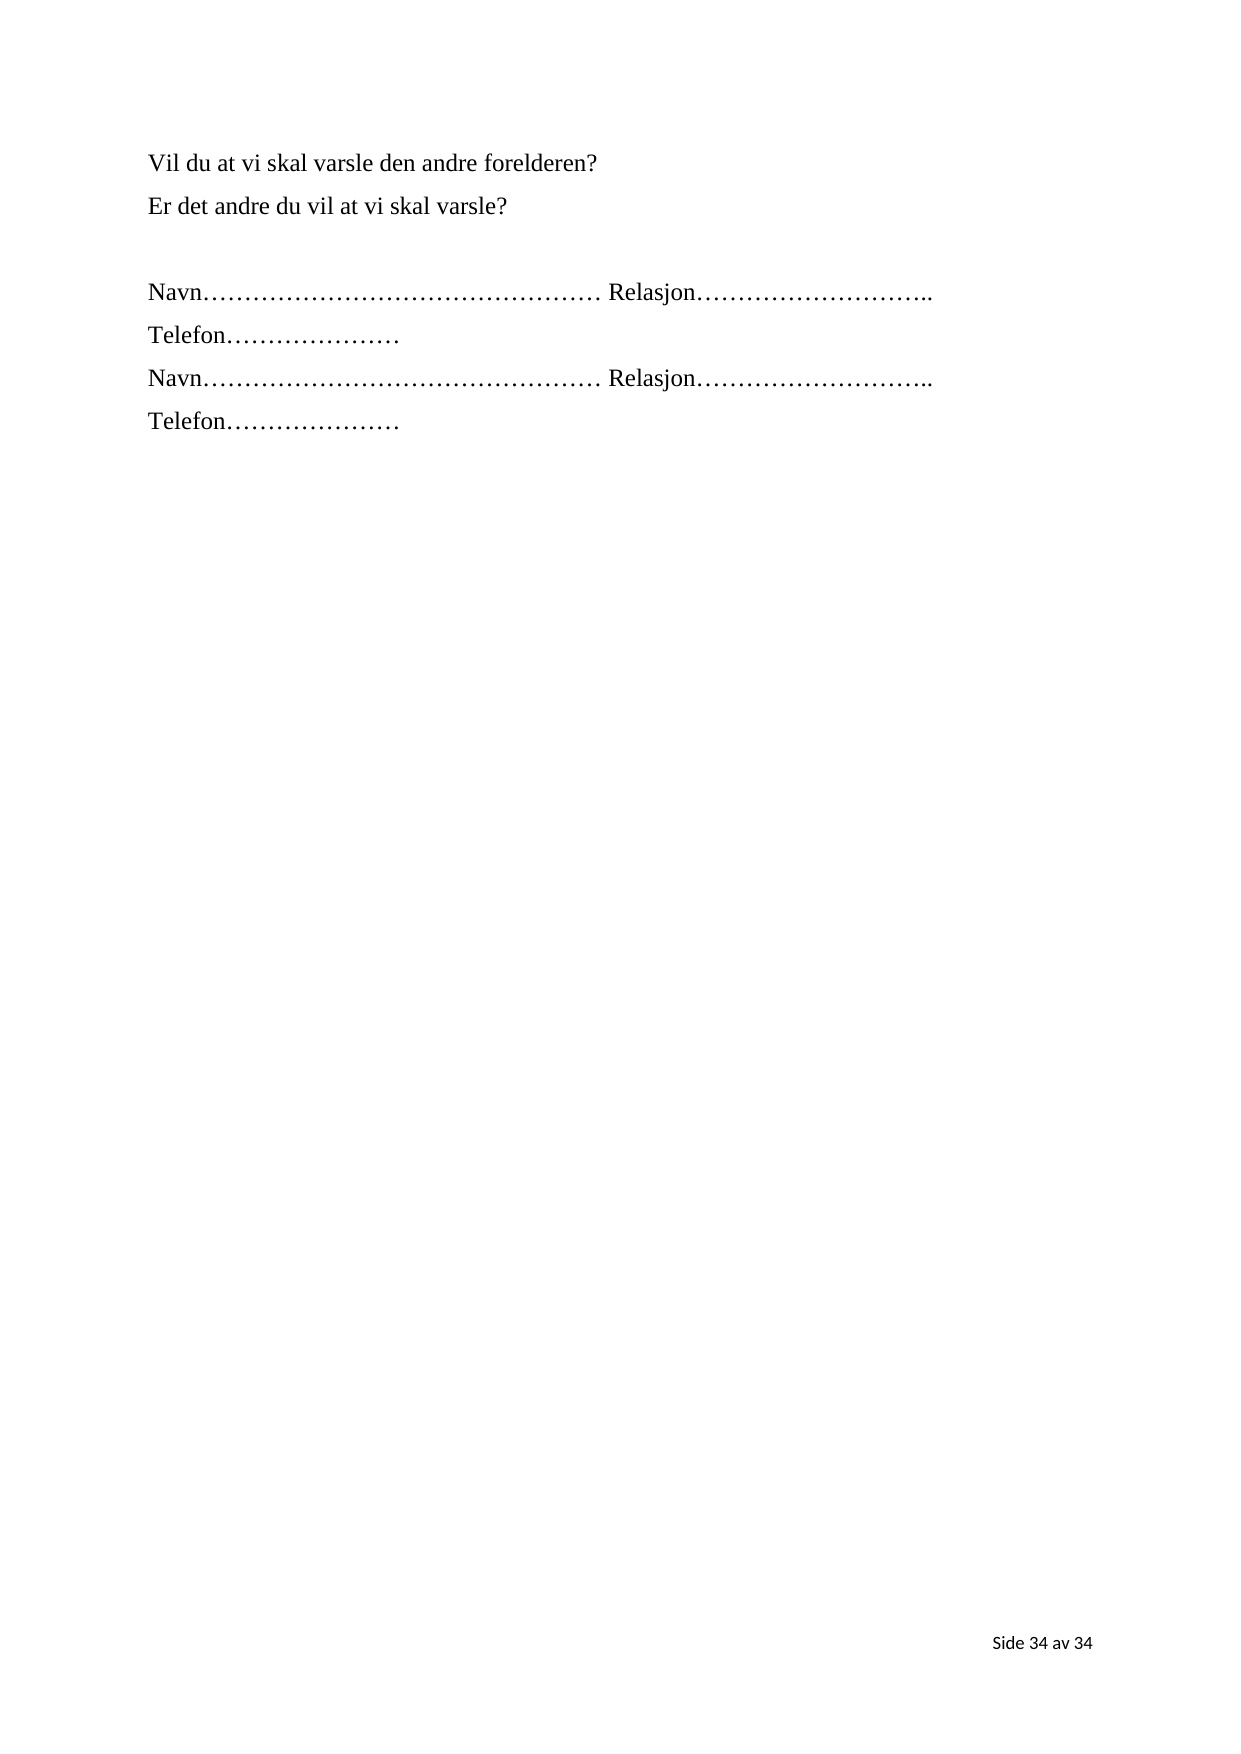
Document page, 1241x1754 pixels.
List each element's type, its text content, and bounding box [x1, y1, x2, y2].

text Er det andre du vil at vi skal varsle? [148, 191, 1093, 219]
text Navn………………………………………… Relasjon……………………….. Telefon………………… [148, 363, 1093, 435]
text Navn………………………………………… Relasjon……………………….. Telefon………………… [148, 277, 1093, 349]
text Vil du at vi skal varsle den andre forelderen? [148, 148, 1093, 176]
